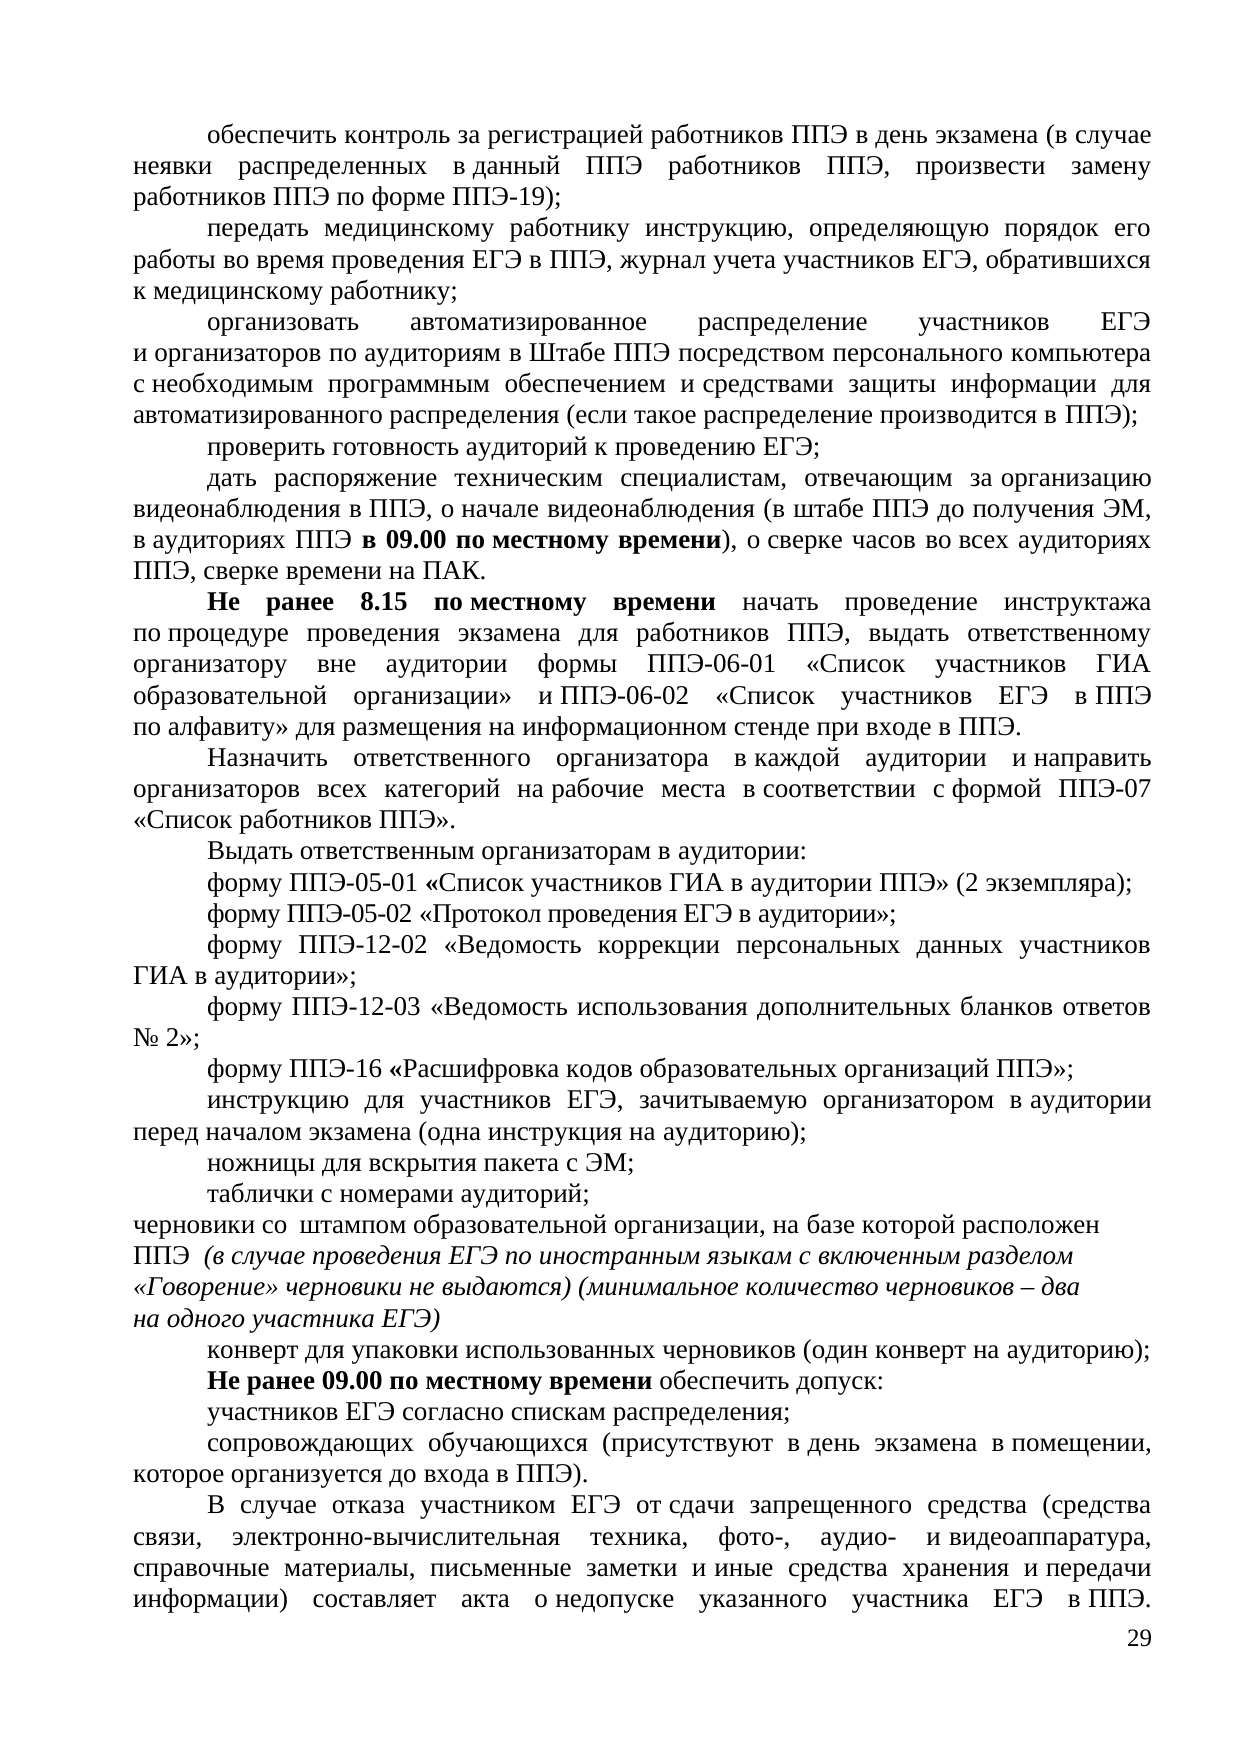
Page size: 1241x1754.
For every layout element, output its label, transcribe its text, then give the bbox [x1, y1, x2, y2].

text черновики со штампом образовательной организации, на базе которой расположен ППЭ (в случае проведения ЕГЭ по иностранным языкам с включенным разделом «Говорение» черновики не выдаются) (минимальное количество черновиков – два на одного участника ЕГЭ) [133, 1208, 1152, 1333]
text форму ППЭ-16 «Расшифровка кодов образовательных организаций ППЭ»; [133, 1052, 1152, 1084]
text ножницы для вскрытия пакета с ЭМ; [133, 1146, 1152, 1177]
text организовать автоматизированное распределение участников ЕГЭ и организаторов по аудиториям в Штабе ППЭ посредством персонального компьютера с необходимым программным обеспечением и средствами защиты информации для автоматизированного распределения (если такое распределение производится в ППЭ); [133, 305, 1152, 429]
text Назначить ответственного организатора в каждой аудитории и направить организаторов всех категорий на рабочие места в соответствии с формой ППЭ-07 «Список работников ППЭ». [133, 741, 1152, 834]
text передать медицинскому работнику инструкцию, определяющую порядок его работы во время проведения ЕГЭ в ППЭ, журнал учета участников ЕГЭ, обратившихся к медицинскому работнику; [133, 212, 1152, 305]
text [133, 1488, 1152, 1613]
text таблички с номерами аудиторий; [133, 1177, 1152, 1208]
text форму ППЭ-05-01 «Список участников ГИА в аудитории ППЭ» (2 экземпляра); [133, 866, 1152, 897]
text конверт для упаковки использованных черновиков (один конверт на аудиторию); [133, 1333, 1152, 1364]
text сопровождающих обучающихся (присутствуют в день экзамена в помещении, которое организуется до входа в ППЭ). [133, 1426, 1152, 1488]
text форму ППЭ-12-03 «Ведомость использования дополнительных бланков ответов № 2»; [133, 990, 1152, 1052]
text дать распоряжение техническим специалистам, отвечающим за организацию видеонаблюдения в ППЭ, о начале видеонаблюдения (в штабе ППЭ до получения ЭМ, в аудиториях ППЭ в 09.00 по местному времени), о сверке часов во всех аудиториях ППЭ, сверке времени на ПАК. [133, 461, 1152, 585]
text обеспечить контроль за регистрацией работников ППЭ в день экзамена (в случае неявки распределенных в данный ППЭ работников ППЭ, произвести замену работников ППЭ по форме ППЭ-19); [133, 118, 1152, 212]
text Не ранее 8.15 по местному времени начать проведение инструктажа по процедуре проведения экзамена для работников ППЭ, выдать ответственному организатору вне аудитории формы ППЭ-06-01 «Список участников ГИА образовательной организации» и ППЭ-06-02 «Список участников ЕГЭ в ППЭ по алфавиту» для размещения на информационном стенде при входе в ППЭ. [133, 585, 1152, 741]
text форму ППЭ-12-02 «Ведомость коррекции персональных данных участников ГИА в аудитории»; [133, 928, 1152, 990]
text инструкцию для участников ЕГЭ, зачитываемую организатором в аудитории перед началом экзамена (одна инструкция на аудиторию); [133, 1084, 1152, 1146]
text форму ППЭ-05-02 «Протокол проведения ЕГЭ в аудитории»; [133, 897, 1152, 928]
text проверить готовность аудиторий к проведению ЕГЭ; [133, 429, 1152, 461]
text Выдать ответственным организаторам в аудитории: [133, 834, 1152, 866]
text Не ранее 09.00 по местному времени обеспечить допуск: [133, 1364, 1152, 1395]
text участников ЕГЭ согласно спискам распределения; [133, 1395, 1152, 1426]
